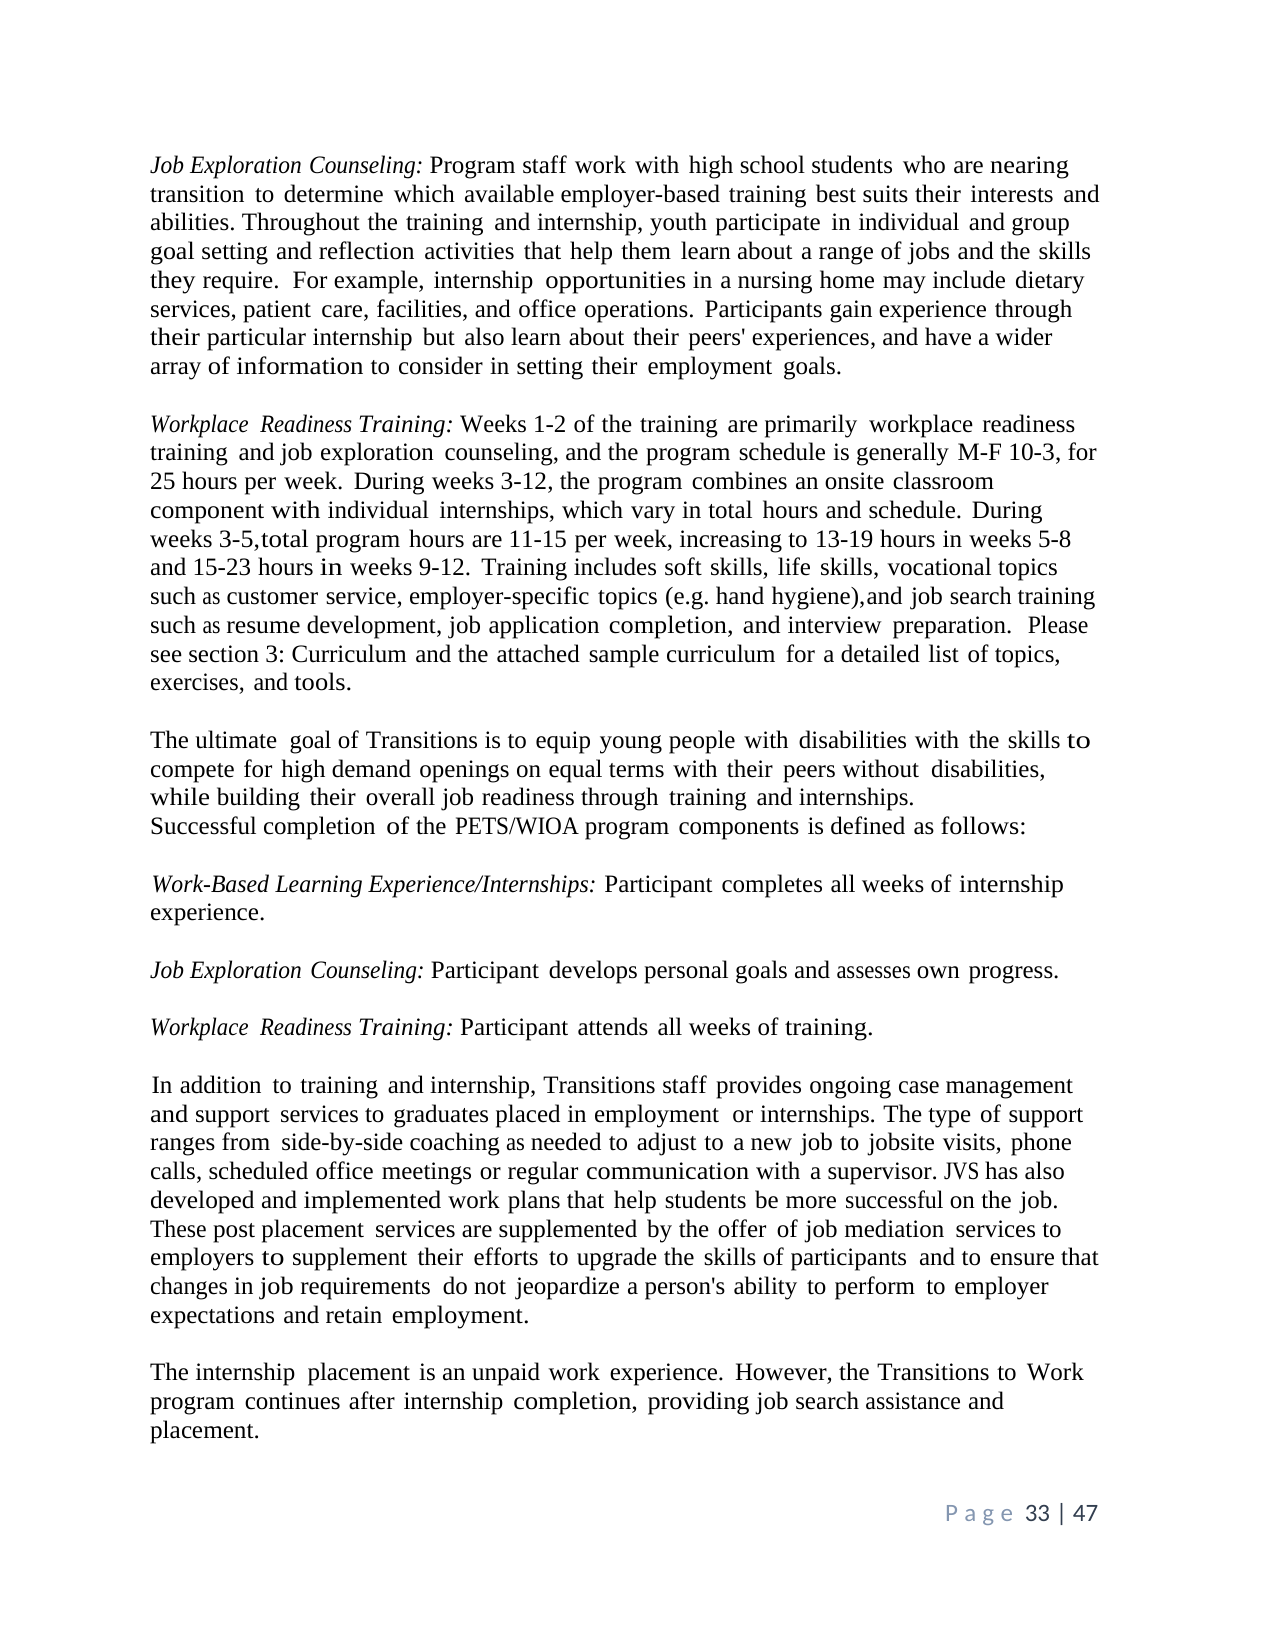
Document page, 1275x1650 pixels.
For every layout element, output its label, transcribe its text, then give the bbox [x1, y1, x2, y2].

text Work-Based Learning Experience/Internships: Participant completes all weeks of internship experience. [150, 869, 1065, 926]
text Successful completion of the PETS/WIOA program components is defined as follows: [150, 811, 1095, 840]
text Workplace Readiness Training: Participant attends all weeks of training. [150, 1012, 1127, 1041]
text In addition to training and internship, Transitions staff provides ongoing case management and support services to graduates placed in employment or internships. The type of support ranges from side-by-side coaching as needed to adjust to a new job to jobsite visits, phone calls, scheduled office meetings or regular communication with a supervisor. JVS has also developed and implemented work plans that help students be more successful on the job. These post­ placement services are supplemented by the offer of job mediation services to employers to supplement their efforts to upgrade the skills of participants and to ensure that changes in job requirements do not jeopardize a person's ability to perform to employer expectations and retain employment. [150, 1070, 1104, 1329]
text Job Exploration Counseling: Program staff work with high school students who are nearing transition to determine which available employer-based training best suits their interests and abilities. Throughout the training and internship, youth participate in individual and group goal setting and reflection activities that help them learn about a range of jobs and the skills they require. For example, internship opportunities in a nursing home may include dietary services, patient care, facilities, and office operations. Participants gain experience through their particular internship but also learn about their peers' experiences, and have a wider array of information to consider in setting their employment goals. [150, 150, 1101, 380]
text Workplace Readiness Training: Weeks 1-2 of the training are primarily workplace readiness training and job exploration counseling, and the program schedule is generally M-F 10-3, for 25 hours per week. During weeks 3-12, the program combines an onsite classroom component with individual internships, which vary in total hours and schedule. During weeks 3-5,total program hours are 11-15 per week, increasing to 13-19 hours in weeks 5-8 and 15-23 hours in weeks 9-12. Training includes soft skills, life skills, vocational topics such as customer service, employer-specific topics (e.g. hand hygiene),and job search training such as resume development, job application completion, and interview preparation. Please see section 3: Curriculum and the attached sample curriculum for a detailed list of topics, exercises, and tools. [150, 409, 1108, 696]
text The internship placement is an unpaid work experience. However, the Transitions to Work program continues after internship completion, providing job search assistance and placement. [150, 1357, 1101, 1444]
text The ultimate goal of Transitions is to equip young people with disabilities with the skills to compete for high demand openings on equal terms with their peers without disabilities, while building their overall job readiness through training and internships. [150, 725, 1095, 811]
text Job Exploration Counseling: Participant develops personal goals and assesses own progress. [150, 955, 1127, 984]
